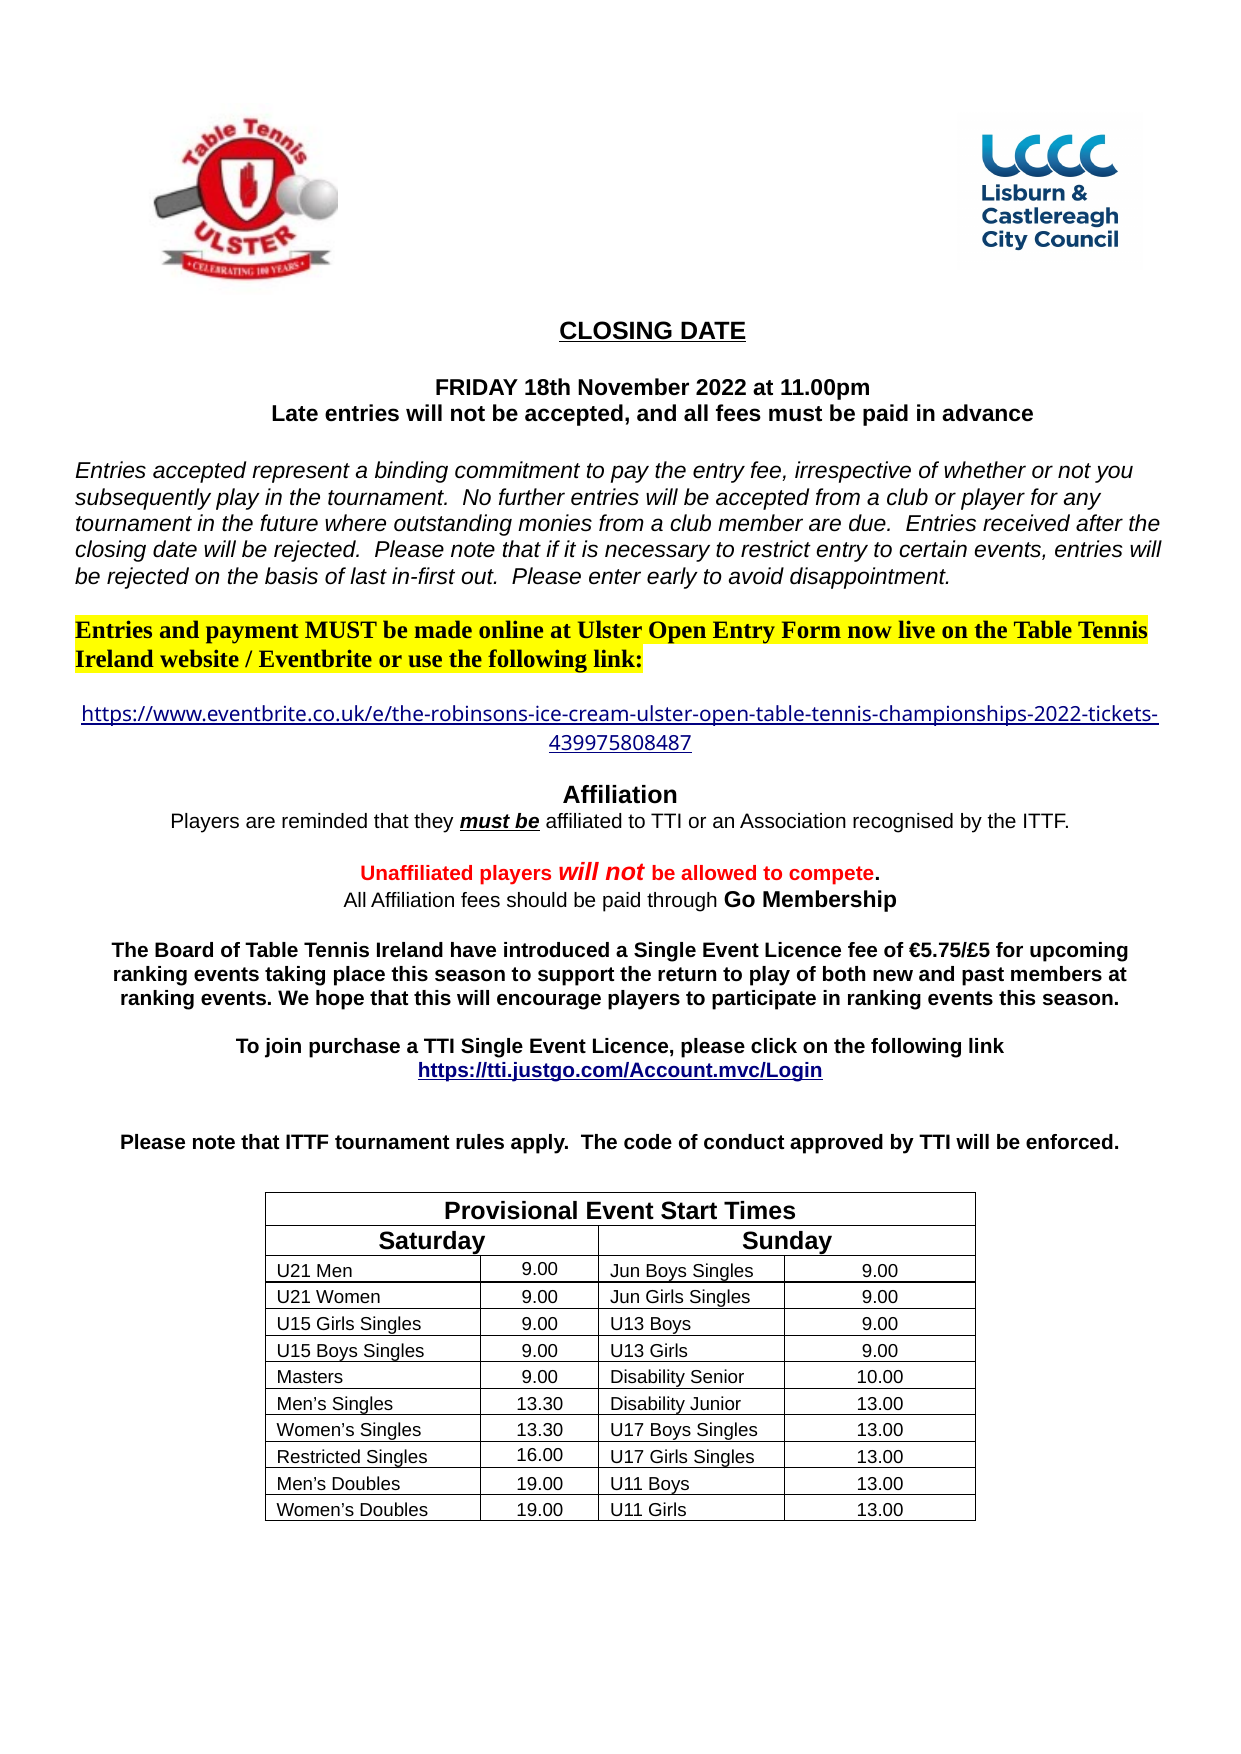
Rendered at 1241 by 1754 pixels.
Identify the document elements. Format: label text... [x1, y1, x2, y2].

table_cell U21 Women [266, 1283, 480, 1308]
table_cell U17 Girls Singles [599, 1442, 784, 1467]
table_cell U13 Girls [599, 1336, 784, 1361]
text https://www.eventbrite.co.uk/e/the-robinsons-ice-cream-ulster-open-table-tennis-championships-2022-tickets-439975808487 [692, 699, 1165, 756]
table_cell 9.00 [785, 1283, 975, 1308]
table_cell Disability Senior [599, 1362, 784, 1388]
table_cell U11 Boys [599, 1468, 784, 1494]
table_cell Masters [266, 1362, 480, 1388]
table_cell Sunday [599, 1226, 975, 1255]
table_cell 13.30 [481, 1415, 598, 1441]
table_cell Men’s Singles [266, 1389, 480, 1414]
table_cell U21 Men [266, 1256, 480, 1281]
table_cell Jun Girls Singles [599, 1283, 784, 1308]
text All Affiliation fees should be paid through Go Membership [75, 886, 1165, 912]
text Entries and payment MUST be made online at Ulster Open Entry Form now live on the Table Tennis Ireland website / Eventbrite or use the following link: [643, 615, 1165, 673]
table_cell 19.00 [481, 1495, 598, 1520]
table_cell U13 Boys [599, 1309, 784, 1334]
table_cell 9.00 [481, 1362, 598, 1388]
table_cell 9.00 [481, 1256, 598, 1281]
table_cell Restricted Singles [266, 1442, 480, 1467]
table_cell 9.00 [785, 1256, 975, 1281]
table_cell Women’s Doubles [266, 1495, 480, 1520]
table_cell Men’s Doubles [266, 1468, 480, 1494]
table_cell U15 Boys Singles [266, 1336, 480, 1361]
table_cell 13.00 [785, 1442, 975, 1467]
table_cell 13.00 [785, 1468, 975, 1494]
picture [148, 103, 338, 295]
table_cell Disability Junior [599, 1389, 784, 1414]
text https://www.eventbrite.co.uk/e/the-robinsons-ice-cream-ulster-open-table-tennis-championships-2022-tickets-439975808487 [75, 699, 549, 756]
table_cell 9.00 [481, 1336, 598, 1361]
table_cell 9.00 [785, 1336, 975, 1361]
table_header Provisional Event Start Times [266, 1193, 975, 1225]
table_cell 9.00 [785, 1309, 975, 1334]
text Entries accepted represent a binding commitment to pay the entry fee, irrespective of whether or not you subsequently play in the tournament. No further entries will be accepted from a club or player for any tournament in the future where outstanding monies from a club member are due. Entries received after the closing date will be rejected. Please note that if it is necessary to restrict entry to certain events, entries will be rejected on the basis of last in-first out. Please enter early to avoid disappointment. [75, 457, 1165, 589]
table_cell 13.00 [785, 1495, 975, 1520]
subtitle Affiliation [75, 780, 1165, 809]
text The Board of Table Tennis Ireland have introduced a Single Event Licence fee of €5.75/£5 for upcoming ranking events taking place this season to support the return to play of both new and past members at ranking events. We hope that this will encourage players to participate in ranking events this season. [75, 938, 1165, 1010]
table_cell Jun Boys Singles [599, 1256, 784, 1281]
picture [957, 112, 1143, 270]
table_cell U15 Girls Singles [266, 1309, 480, 1334]
table_cell 19.00 [481, 1468, 598, 1494]
text Players are reminded that they must be affiliated to TTI or an Association recognised by the ITTF. [75, 809, 1165, 833]
table_cell U17 Boys Singles [599, 1415, 784, 1441]
table_cell 13.00 [785, 1415, 975, 1441]
table_cell U11 Girls [599, 1495, 784, 1520]
table_cell 13.00 [785, 1389, 975, 1414]
table_cell 13.30 [481, 1389, 598, 1414]
table_cell Women’s Singles [266, 1415, 480, 1441]
table_cell 10.00 [785, 1362, 975, 1388]
table_cell 16.00 [481, 1442, 598, 1467]
table_cell 9.00 [481, 1283, 598, 1308]
table_cell 9.00 [481, 1309, 598, 1334]
text Please note that ITTF tournament rules apply. The code of conduct approved by TTI will be enforced. [75, 1130, 1165, 1154]
text To join purchase a TTI Single Event Licence, please click on the following link https://tti.justgo.com/Account.mvc/Login [75, 1034, 1165, 1082]
text Unaffiliated players will not be allowed to compete. [75, 857, 1165, 886]
table_cell Saturday [266, 1226, 598, 1255]
